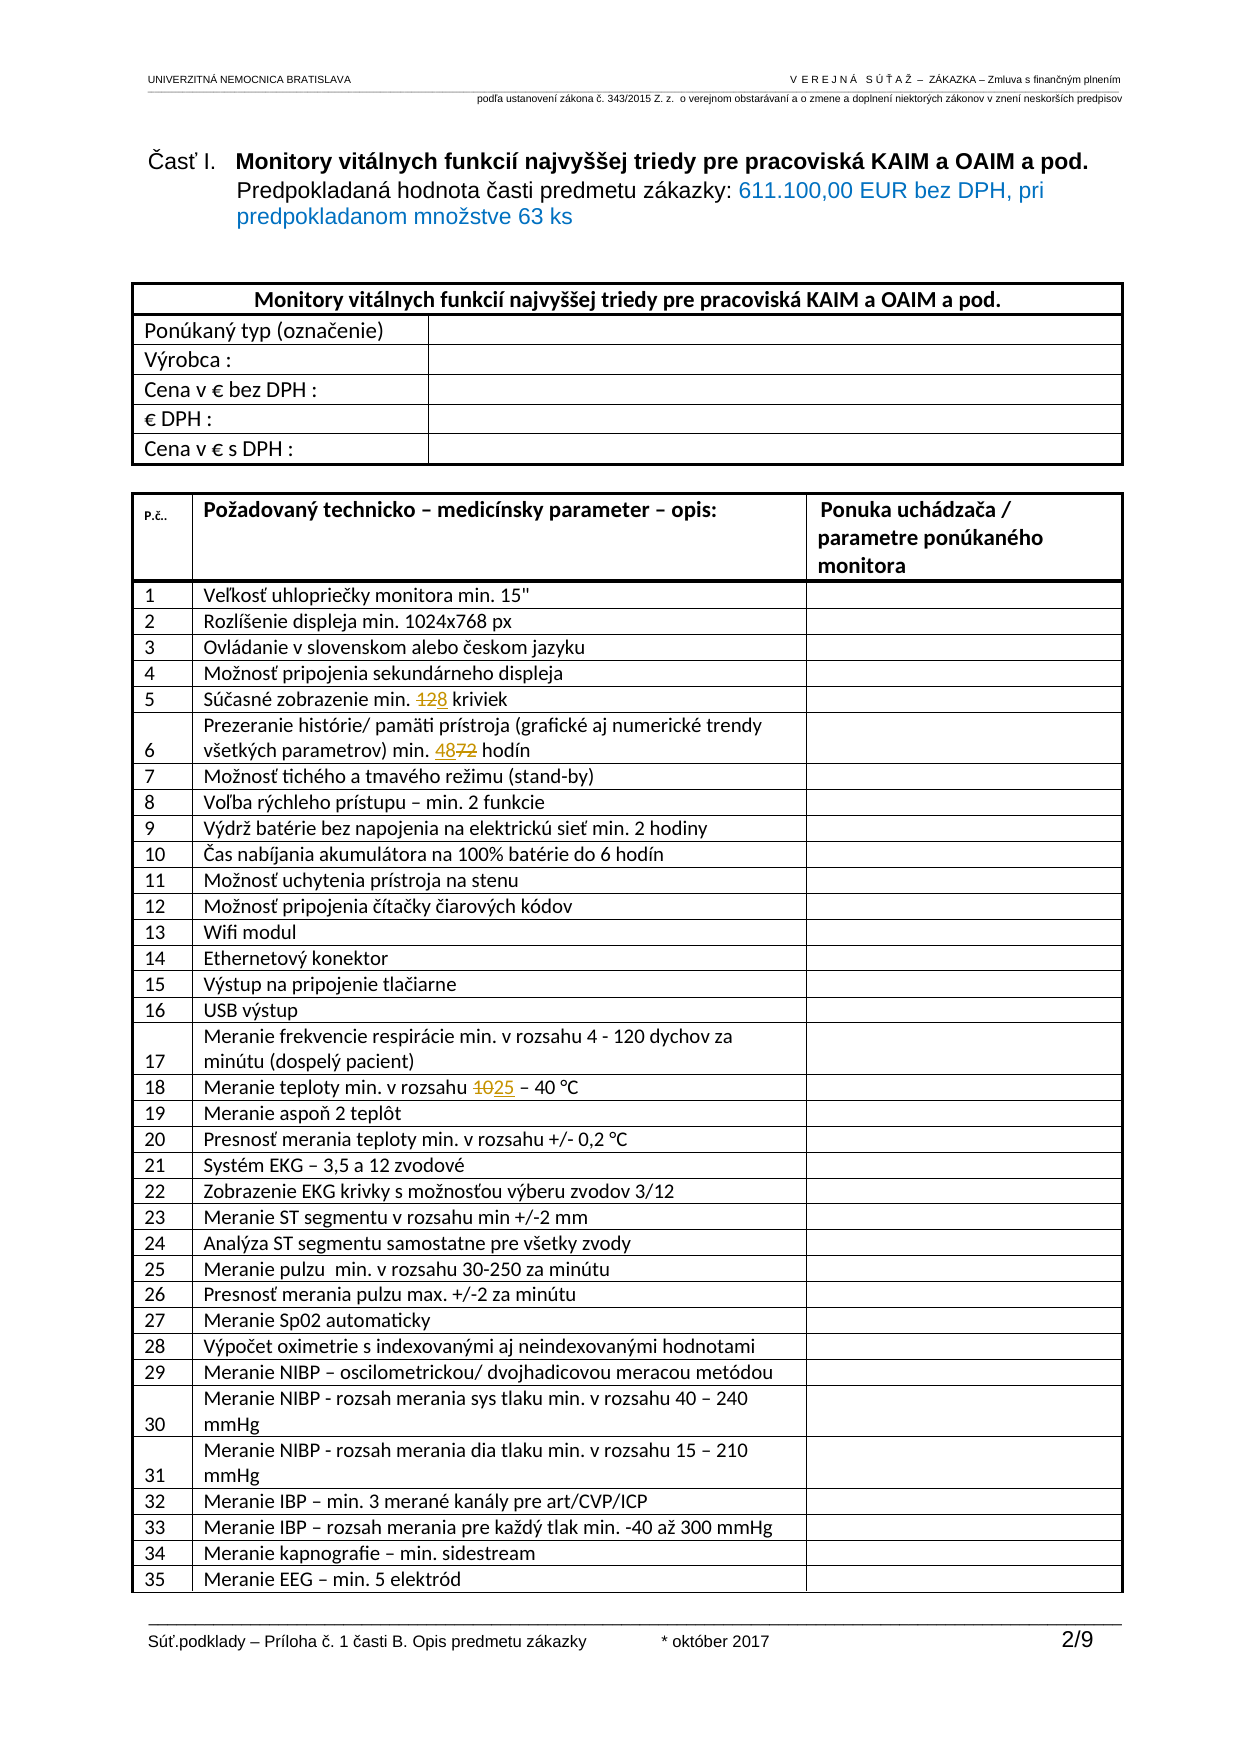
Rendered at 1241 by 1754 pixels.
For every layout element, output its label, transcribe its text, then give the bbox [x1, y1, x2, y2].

table_cell Meranie teploty min. v rozsahu – 40 °C [193, 1075, 806, 1099]
table_cell [807, 1334, 1121, 1359]
table_cell [807, 816, 1121, 841]
table_cell Čas nabíjania akumulátora na 100% batérie do 6 hodín [193, 842, 806, 867]
table_cell 19 [134, 1101, 192, 1126]
table_cell Meranie IBP – rozsah merania pre každý tlak min. -40 až 300 mmHg [193, 1515, 806, 1539]
table_cell [807, 1204, 1121, 1229]
table_cell 31 [134, 1437, 192, 1488]
table_cell 25 [134, 1256, 192, 1281]
table_cell [807, 1179, 1121, 1203]
table_cell 9 [134, 816, 192, 841]
table_cell [807, 583, 1121, 608]
table_cell [429, 345, 1121, 374]
table_header P.č.. [134, 495, 192, 579]
table_cell Meranie IBP – min. 3 merané kanály pre art/CVP/ICP [193, 1489, 806, 1513]
table_cell [807, 1023, 1121, 1074]
table_cell [429, 375, 1121, 403]
table_cell 28 [134, 1334, 192, 1359]
table_cell Cena v € bez DPH : [134, 375, 428, 403]
table_cell Meranie aspoň 2 teplôt [193, 1101, 806, 1126]
table_cell 11 [134, 868, 192, 893]
table_cell [807, 1230, 1121, 1255]
table_cell Wifi modul [193, 920, 806, 944]
table_cell 13 [134, 920, 192, 944]
table_cell Cena v € s DPH : [134, 434, 428, 463]
table_cell 10 [134, 842, 192, 867]
table_cell Možnosť uchytenia prístroja na stenu [193, 868, 806, 893]
table_cell Veľkosť uhlopriečky monitora min. 15" [193, 583, 806, 608]
table_cell [429, 434, 1121, 463]
table_cell USB výstup [193, 998, 806, 1022]
table_cell 1 [134, 583, 192, 608]
table_cell Zobrazenie EKG krivky s možnosťou výberu zvodov 3/12 [193, 1179, 806, 1203]
table_cell 34 [134, 1541, 192, 1565]
table_cell [807, 998, 1121, 1022]
table_cell 35 [134, 1566, 192, 1591]
table_cell 24 [134, 1230, 192, 1255]
table_cell Analýza ST segmentu samostatne pre všetky zvody [193, 1230, 806, 1255]
table_cell [807, 971, 1121, 996]
table_cell 22 [134, 1179, 192, 1203]
table_cell [807, 1489, 1121, 1513]
table_cell [807, 1153, 1121, 1177]
text Predpokladaná hodnota časti predmetu zákazky: 611.100,00 EUR bez DPH, pri predpokladanom množstve 63 ks [236, 177, 1122, 229]
table_cell Presnosť merania pulzu max. +/-2 za minútu [193, 1282, 806, 1307]
table_cell 27 [134, 1308, 192, 1333]
table_cell Rozlíšenie displeja min. 1024x768 px [193, 609, 806, 634]
table_cell Výpočet oximetrie s indexovanými aj neindexovanými hodnotami [193, 1334, 806, 1359]
table_cell Ethernetový konektor [193, 946, 806, 970]
table_cell 8 [134, 790, 192, 815]
table_cell 2 [134, 609, 192, 634]
table_cell 15 [134, 971, 192, 996]
table_cell [807, 946, 1121, 970]
table_cell Meranie ST segmentu v rozsahu min +/-2 mm [193, 1204, 806, 1229]
table_cell Presnosť merania teploty min. v rozsahu +/- 0,2 °C [193, 1127, 806, 1151]
table_cell 5 [134, 687, 192, 712]
table_cell 32 [134, 1489, 192, 1513]
table_cell 18 [134, 1075, 192, 1099]
table_cell € DPH : [134, 405, 428, 433]
table_cell [807, 1282, 1121, 1307]
table_cell Ponúkaný typ (označenie) [134, 316, 428, 344]
table_cell [807, 1308, 1121, 1333]
table_cell 12 [134, 894, 192, 918]
table_cell [807, 1101, 1121, 1126]
table_cell 26 [134, 1282, 192, 1307]
table_cell [429, 405, 1121, 433]
table_cell Prezeranie histórie/ pamäti prístroja (grafické aj numerické trendy všetkých parametrov) min. hodín [193, 713, 806, 763]
table_cell [807, 1515, 1121, 1539]
table_cell [807, 1566, 1121, 1591]
table_cell [807, 1437, 1121, 1488]
table_cell [807, 1127, 1121, 1151]
table_cell Meranie kapnografie – min. sidestream [193, 1541, 806, 1565]
table_cell Meranie NIBP - rozsah merania dia tlaku min. v rozsahu 15 – 210 mmHg [193, 1437, 806, 1488]
table_cell Možnosť pripojenia čítačky čiarových kódov [193, 894, 806, 918]
table_header Ponuka uchádzača / parametre ponúkaného monitora [807, 495, 1121, 579]
table_cell 6 [134, 713, 192, 763]
table_cell Súčasné zobrazenie min. kriviek [193, 687, 806, 712]
table_cell [807, 1075, 1121, 1099]
table_cell [807, 1541, 1121, 1565]
table_cell 17 [134, 1023, 192, 1074]
table_cell 16 [134, 998, 192, 1022]
table_cell 7 [134, 764, 192, 789]
table_cell [807, 1360, 1121, 1385]
table_cell [807, 790, 1121, 815]
table_cell 33 [134, 1515, 192, 1539]
table_cell Meranie frekvencie respirácie min. v rozsahu 4 - 120 dychov za minútu (dospelý pacient) [193, 1023, 806, 1074]
table_cell 4 [134, 661, 192, 686]
table_cell Možnosť pripojenia sekundárneho displeja [193, 661, 806, 686]
text Časť I. Monitory vitálnych funkcií najvyššej triedy pre pracoviská KAIM a OAIM a pod. [148, 148, 1122, 174]
table_cell Možnosť tichého a tmavého režimu (stand-by) [193, 764, 806, 789]
table_cell 3 [134, 635, 192, 660]
table_cell 20 [134, 1127, 192, 1151]
table_cell [807, 868, 1121, 893]
table_cell 21 [134, 1153, 192, 1177]
table_cell [807, 842, 1121, 867]
table_cell [807, 1256, 1121, 1281]
table_cell Systém EKG – 3,5 a 12 zvodové [193, 1153, 806, 1177]
table_cell Meranie NIBP – oscilometrickou/ dvojhadicovou meracou metódou [193, 1360, 806, 1385]
table_cell [807, 661, 1121, 686]
table_cell Meranie Sp02 automaticky [193, 1308, 806, 1333]
table_cell Voľba rýchleho prístupu – min. 2 funkcie [193, 790, 806, 815]
table_cell [429, 316, 1121, 344]
table_cell [807, 920, 1121, 944]
table_cell 29 [134, 1360, 192, 1385]
table_cell Ovládanie v slovenskom alebo českom jazyku [193, 635, 806, 660]
table_cell [807, 609, 1121, 634]
table_cell Výrobca : [134, 345, 428, 374]
table_cell [807, 635, 1121, 660]
table_cell Meranie NIBP - rozsah merania sys tlaku min. v rozsahu 40 – 240 mmHg [193, 1386, 806, 1436]
table_cell Výstup na pripojenie tlačiarne [193, 971, 806, 996]
table_cell 23 [134, 1204, 192, 1229]
table_cell [807, 764, 1121, 789]
table_cell [807, 687, 1121, 712]
table_cell 14 [134, 946, 192, 970]
table_cell [807, 1386, 1121, 1436]
table_header Požadovaný technicko – medicínsky parameter – opis: [193, 495, 806, 579]
table_cell Výdrž batérie bez napojenia na elektrickú sieť min. 2 hodiny [193, 816, 806, 841]
table_cell Meranie EEG – min. 5 elektród [193, 1566, 806, 1591]
table_cell Meranie pulzu min. v rozsahu 30-250 za minútu [193, 1256, 806, 1281]
table_cell [807, 713, 1121, 763]
table_cell [807, 894, 1121, 918]
table_header Monitory vitálnych funkcií najvyššej triedy pre pracoviská KAIM a OAIM a pod. [134, 285, 1121, 313]
table_cell 30 [134, 1386, 192, 1436]
